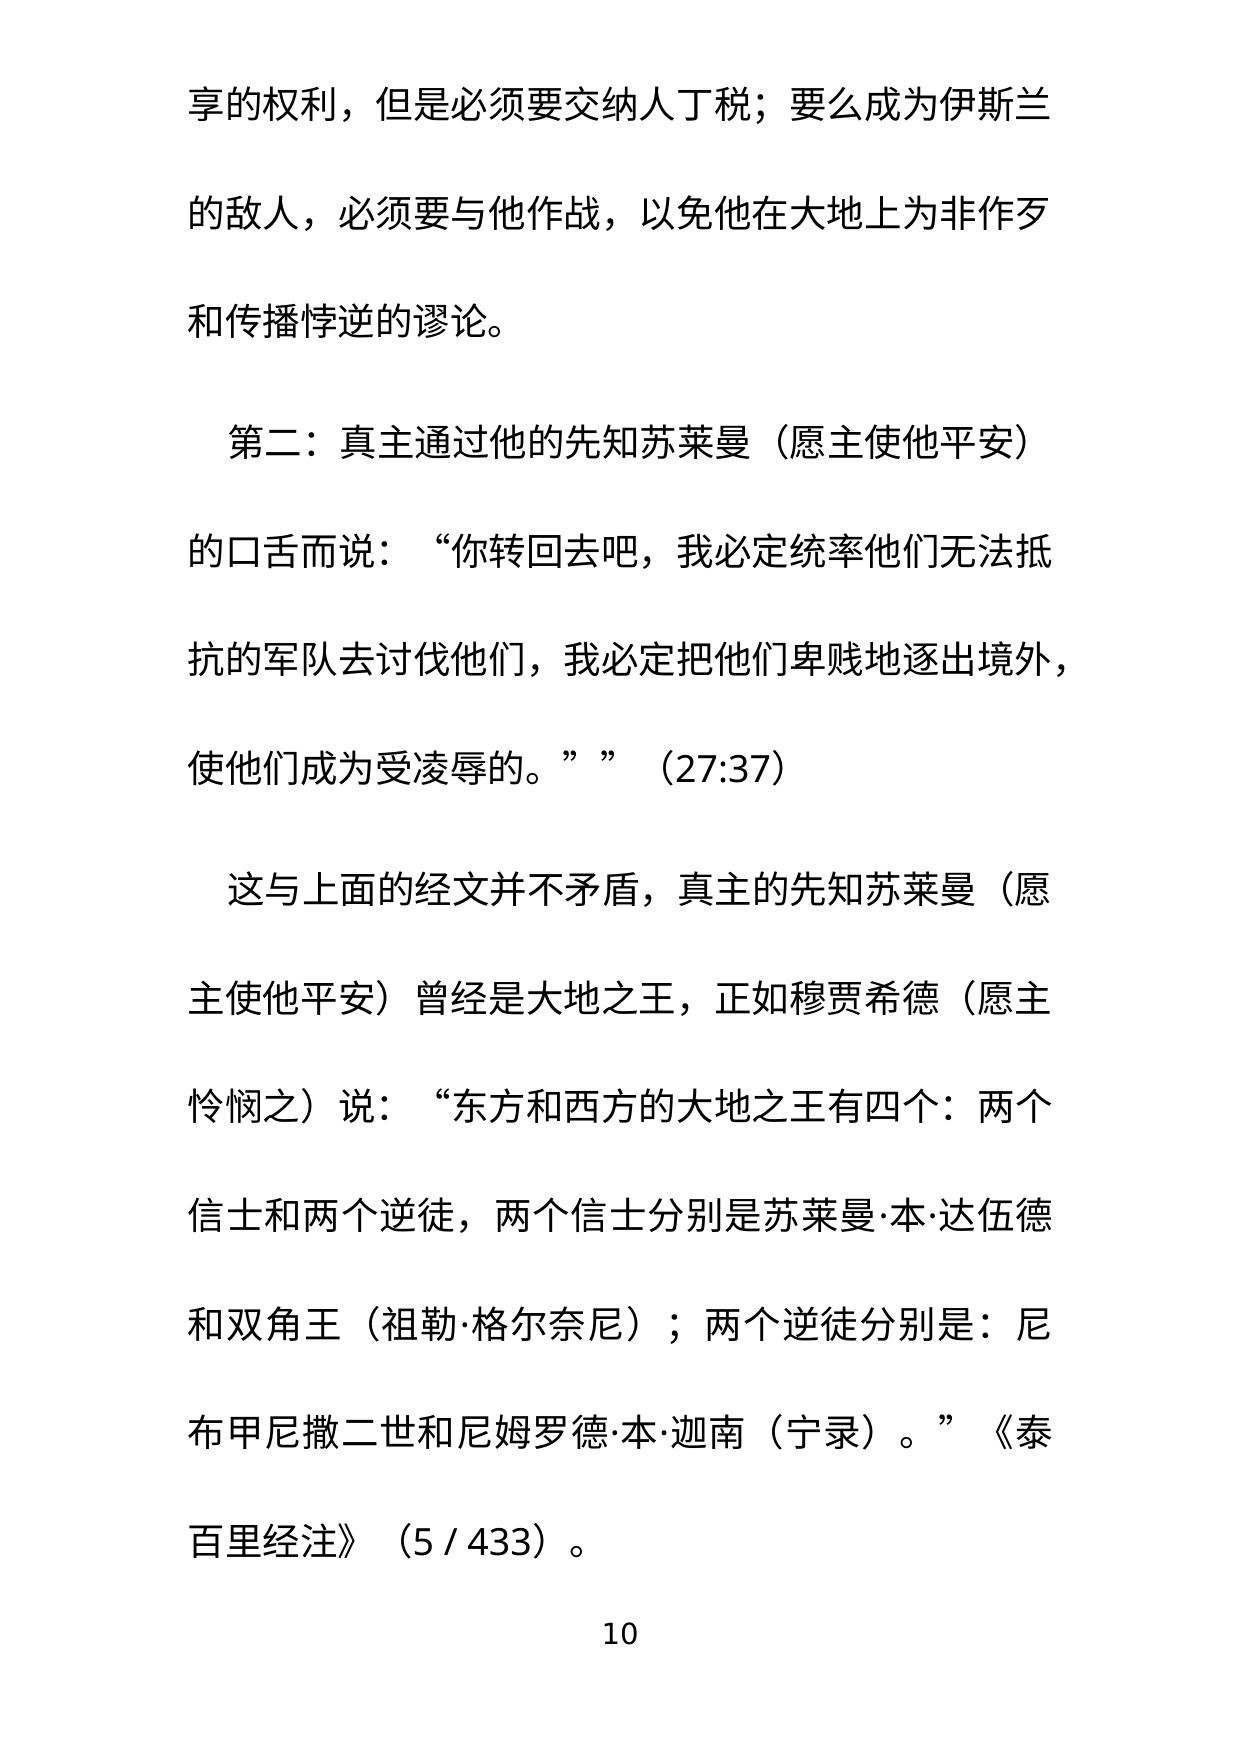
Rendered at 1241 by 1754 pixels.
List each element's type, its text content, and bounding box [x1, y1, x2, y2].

text 这与上面的经文并不矛盾，真主的先知苏莱曼（愿主使他平安）曾经是大地之王，正如穆贾希德（愿主怜悯之）说：“东方和西方的大地之王有四个：两个信士和两个逆徒，两个信士分别是苏莱曼·本·达伍德和双角王（祖勒·格尔奈尼）；两个逆徒分别是：尼布甲尼撒二世和尼姆罗德·本·迦南（宁录）。”《泰百里经注》（5 / 433）。 [187, 860, 1053, 1566]
text 第二：真主通过他的先知苏莱曼（愿主使他平安）的口舌而说：“你转回去吧，我必定统率他们无法抵抗的军队去讨伐他们，我必定把他们卑贱地逐出境外，使他们成为受凌辱的。””（27:37） [187, 413, 1053, 793]
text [187, 75, 1053, 346]
